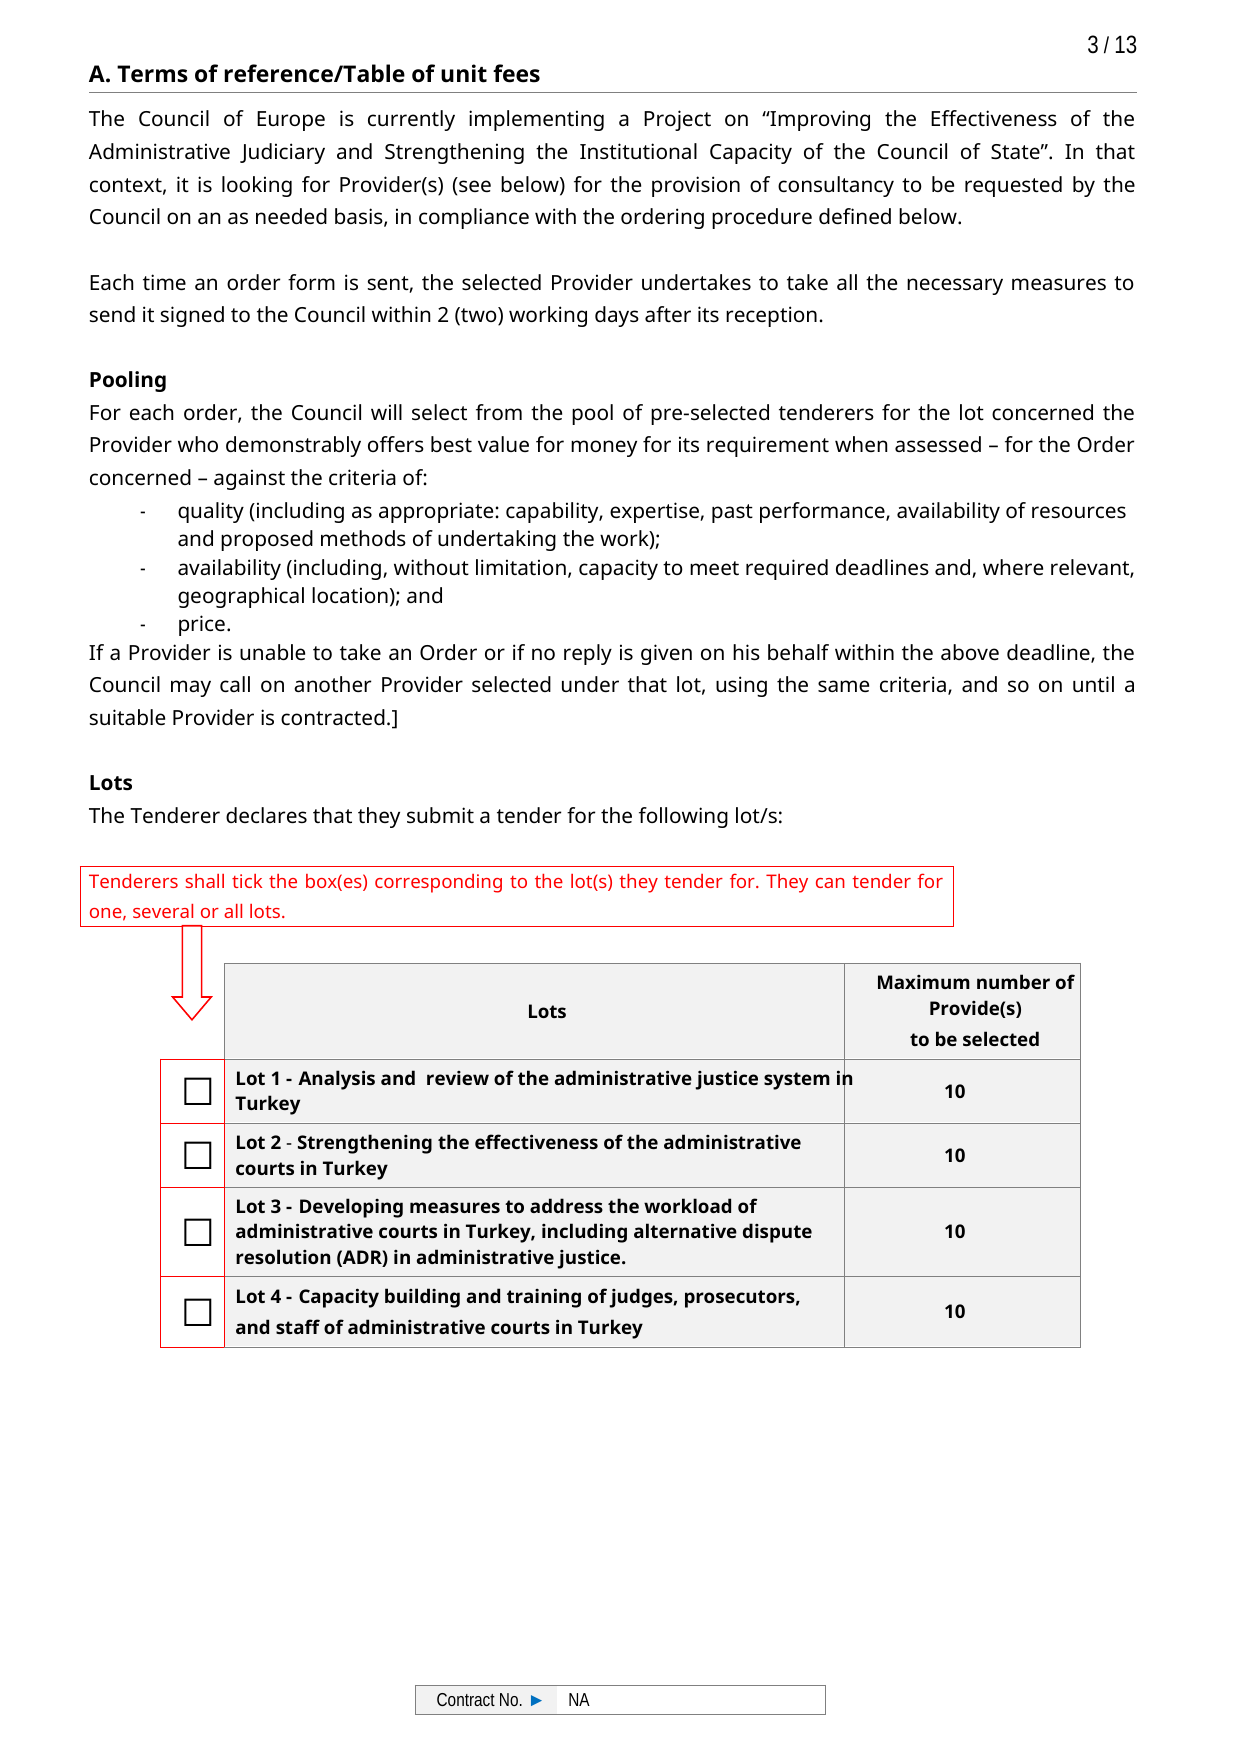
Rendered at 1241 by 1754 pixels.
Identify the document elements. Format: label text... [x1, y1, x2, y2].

table_header Lots [225, 964, 844, 1058]
text The Council of Europe is currently implementing a Project on “Improving the Effectiveness of the Administrative Judiciary and Strengthening the Institutional Capacity of the Council of State”. In that context, it is looking for Provider(s) (see below) for the provision of consultancy to be requested by the Council on an as needed basis, in compliance with the ordering procedure defined below. [89, 104, 1137, 231]
text The Tenderer declares that they submit a tender for the following lot/s: [89, 801, 1137, 829]
table_cell 10 [845, 1188, 1080, 1276]
text A. Terms of reference/Table of unit fees [89, 58, 1137, 92]
list availability (including, without limitation, capacity to meet required deadlines and, where relevant, geographical location); and [140, 553, 1137, 609]
table_header [175, 963, 224, 1058]
list price. [140, 609, 1137, 638]
table_cell Lot 1 - Analysis and review of the administrative justice system in Turkey [225, 1060, 844, 1122]
table_cell 10 [845, 1124, 1080, 1187]
text Lots [89, 768, 1137, 797]
table_cell 10 [845, 1277, 1080, 1346]
list quality (including as appropriate: capability, expertise, past performance, availability of resources and proposed methods of undertaking the work); [140, 496, 1137, 553]
text Pooling [89, 365, 1137, 394]
text For each order, the Council will select from the pool of pre-selected tenderers for the lot concerned the Provider who demonstrably offers best value for money for its requirement when assessed – for the Order concerned – against the criteria of: [89, 398, 1137, 492]
table_cell Lot 4 - Capacity building and training of judges, prosecutors, and staff of administrative courts in Turkey [225, 1277, 844, 1346]
table_cell 10 [845, 1060, 1080, 1122]
text If a Provider is unable to take an Order or if no reply is given on his behalf within the above deadline, the Council may call on another Provider selected under that lot, using the same criteria, and so on until a suitable Provider is contracted.] [89, 638, 1137, 732]
text Tenderers shall tick the box(es) corresponding to the lot(s) they tender for. They can tender for one, several or all lots. [81, 867, 953, 926]
table_header Maximum number of Provide(s) to be selected [845, 964, 1080, 1058]
table_cell Lot 2 - Strengthening the effectiveness of the administrative courts in Turkey [225, 1124, 844, 1187]
text Each time an order form is sent, the selected Provider undertakes to take all the necessary measures to send it signed to the Council within 2 (two) working days after its reception. [89, 268, 1137, 329]
table_cell Lot 3 - Developing measures to address the workload of administrative courts in Turkey, including alternative dispute resolution (ADR) in administrative justice. [225, 1188, 844, 1276]
